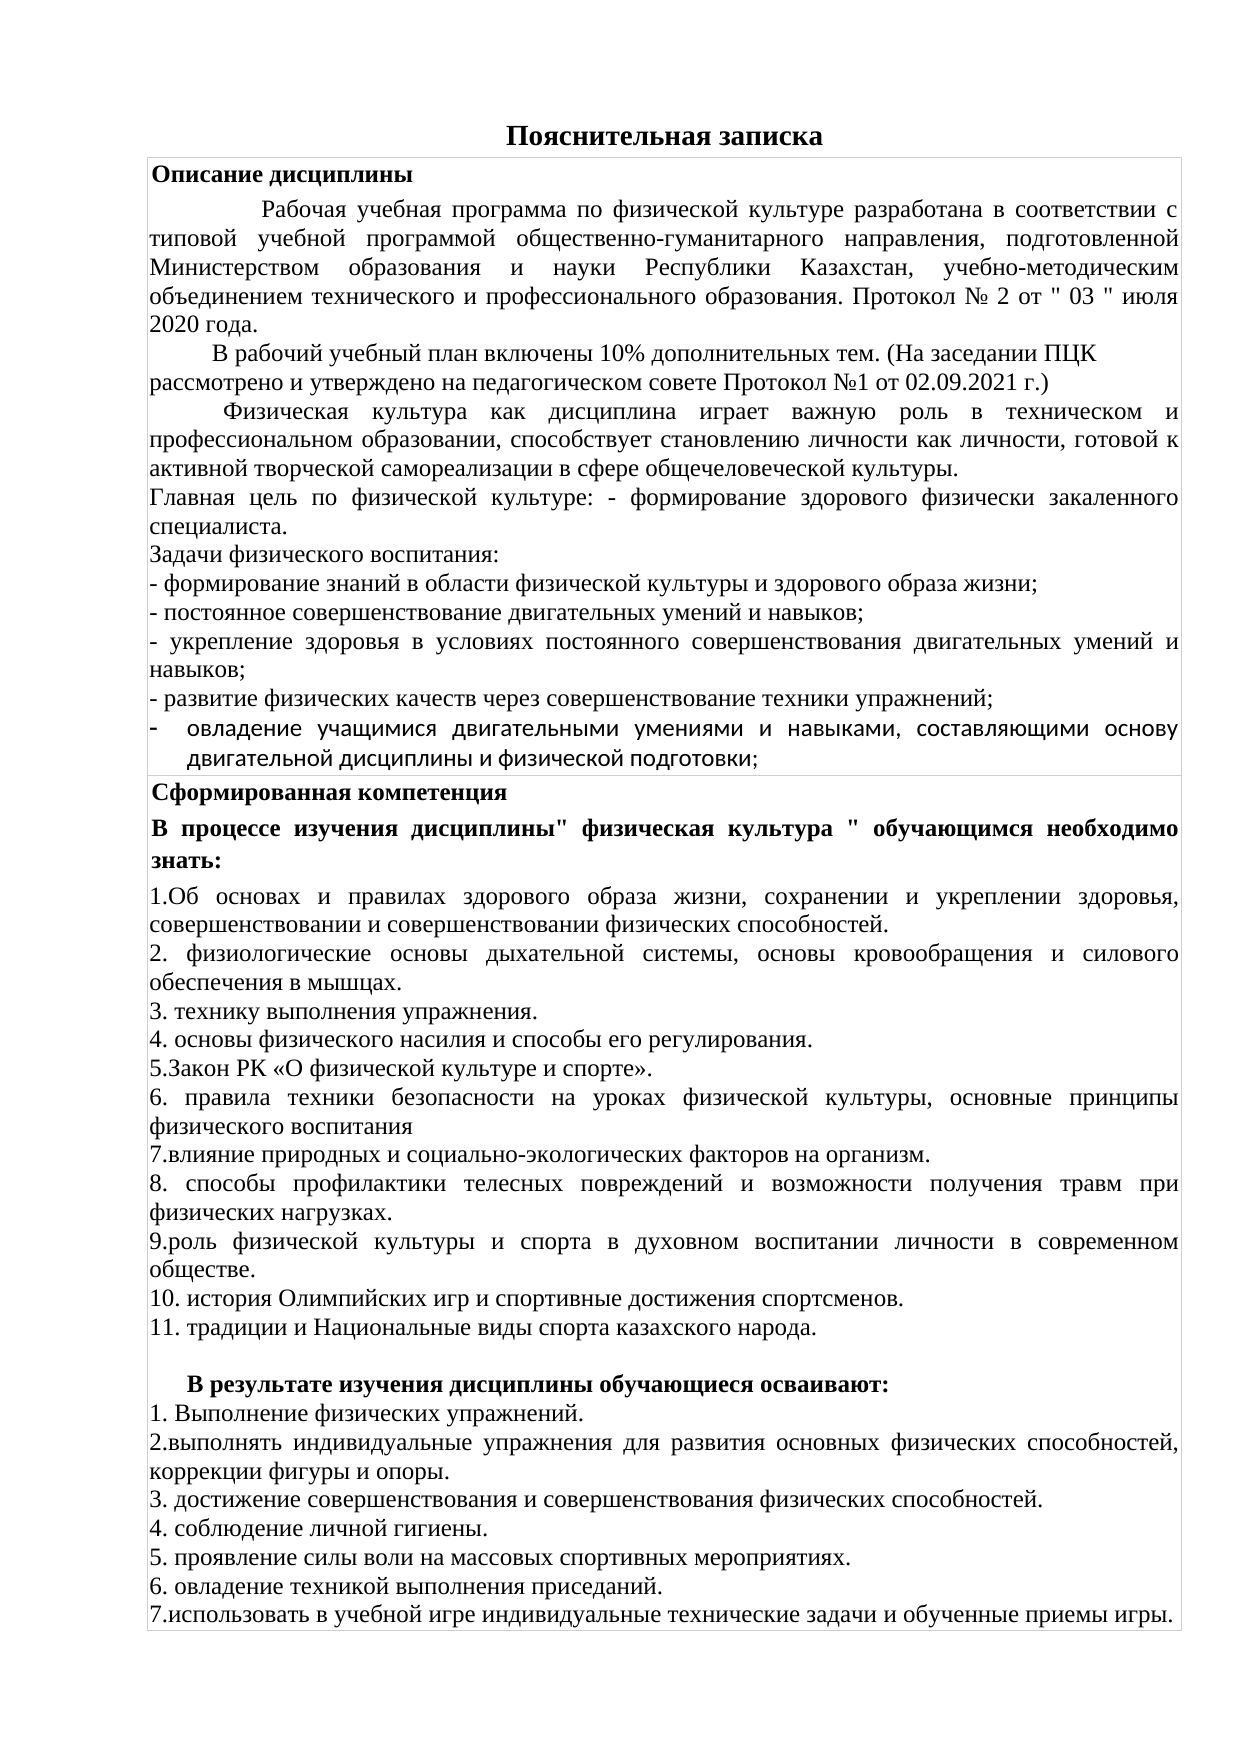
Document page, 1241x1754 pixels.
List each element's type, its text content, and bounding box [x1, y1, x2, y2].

text Пояснительная записка [177, 118, 1152, 152]
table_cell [148, 776, 1181, 1630]
table_header Описание дисциплины Рабочая учебная программа по физической культуре разработана в соответствии с типовой учебной программой общественно-гуманитарного направления, подготовленной Министерством образования и науки Республики Казахстан, учебно-методическим объединением технического и профессионального образования. Протокол № 2 от " 03 " июля 2020 года. В рабочий учебный план включены 10% дополнительных тем. (На заседании ПЦК рассмотрено и утверждено на педагогическом совете Протокол №1 от 02.09.2021 г.) Физическая культура как дисциплина играет важную роль в техническом и профессиональном образовании, способствует становлению личности как личности, готовой к активной творческой самореализации в сфере общечеловеческой культуры. Главная цель по физической культуре: - формирование здорового физически закаленного специалиста. Задачи физического воспитания: - формирование знаний в области физической культуры и здорового образа жизни; - постоянное совершенствование двигательных умений и навыков; - укрепление здоровья в условиях постоянного совершенствования двигательных умений и навыков; - развитие физических качеств через совершенствование техники упражнений; овладение учащимися двигательными умениями и навыками, составляющими основу двигательной дисциплины и физической подготовки; [148, 158, 1181, 775]
